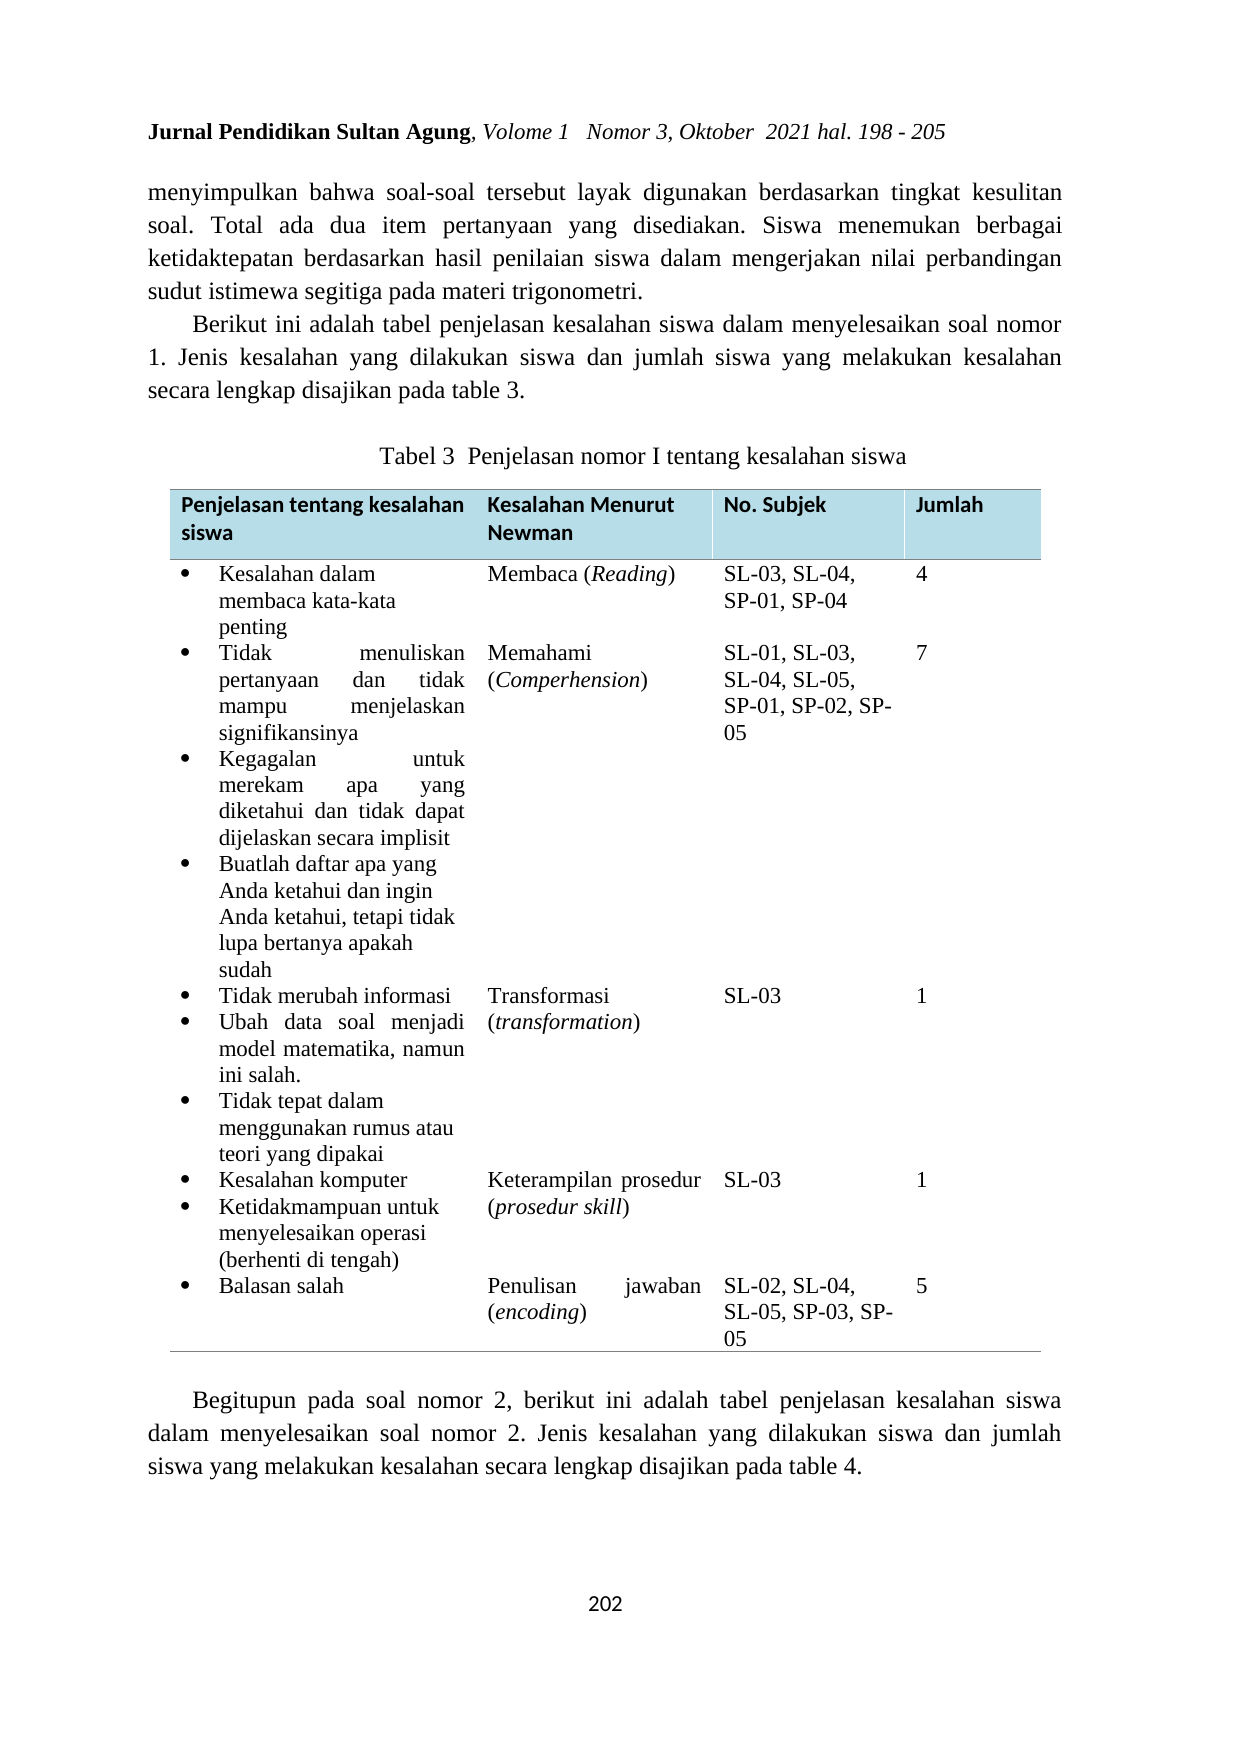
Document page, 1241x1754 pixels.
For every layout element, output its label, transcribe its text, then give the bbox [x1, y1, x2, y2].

table_cell Keterampilan prosedur (prosedur skill) [476, 1167, 712, 1272]
table_cell 4 [905, 560, 1041, 639]
table_cell Balasan salah [170, 1272, 476, 1351]
table_cell SL-01, SL-03, SL-04, SL-05, SP-01, SP-02, SP-05 [713, 640, 904, 982]
table_cell SL-03, SL-04, SP-01, SP-04 [713, 560, 904, 639]
table_cell SL-02, SL-04, SL-05, SP-03, SP-05 [713, 1272, 904, 1351]
text Begitupun pada soal nomor 2, berikut ini adalah tabel penjelasan kesalahan siswa dalam menyelesaikan soal nomor 2. Jenis kesalahan yang dilakukan siswa dan jumlah siswa yang melakukan kesalahan secara lengkap disajikan pada table 4. [148, 1385, 1063, 1480]
table_header No. Subjek [713, 490, 904, 559]
table_cell SL-03 [713, 1167, 904, 1272]
table_cell Memahami (Comperhension) [476, 640, 712, 982]
table_header Kesalahan Menurut Newman [476, 490, 712, 559]
table_cell Membaca (Reading) [476, 560, 712, 639]
table_cell Penulisan jawaban (encoding) [476, 1272, 712, 1351]
table_cell Tidak menuliskan pertanyaan dan tidak mampu menjelaskan signifikansinya Kegagalan untuk merekam apa yang diketahui dan tidak dapat dijelaskan secara implisit Buatlah daftar apa yang Anda ketahui dan ingin Anda ketahui, tetapi tidak lupa bertanya apakah sudah [170, 640, 476, 982]
table_cell 1 [905, 1167, 1041, 1272]
table_header Jumlah [905, 490, 1041, 559]
table_cell Kesalahan dalam membaca kata-kata penting [170, 560, 476, 639]
table_cell Kesalahan komputer Ketidakmampuan untuk menyelesaikan operasi (berhenti di tengah) [170, 1167, 476, 1272]
table_cell Tidak merubah informasi Ubah data soal menjadi model matematika, namun ini salah. Tidak tepat dalam menggunakan rumus atau teori yang dipakai [170, 982, 476, 1167]
table_cell 5 [905, 1272, 1041, 1351]
table_cell 1 [905, 982, 1041, 1167]
table_header Penjelasan tentang kesalahan siswa [170, 490, 476, 559]
text Berikut ini adalah tabel penjelasan kesalahan siswa dalam menyelesaikan soal nomor 1. Jenis kesalahan yang dilakukan siswa dan jumlah siswa yang melakukan kesalahan secara lengkap disajikan pada table 3. [148, 309, 1063, 404]
table_cell 7 [905, 640, 1041, 982]
text Tabel 3 Penjelasan nomor I tentang kesalahan siswa [223, 441, 1063, 470]
table_cell SL-03 [713, 982, 904, 1167]
table_cell Transformasi (transformation) [476, 982, 712, 1167]
